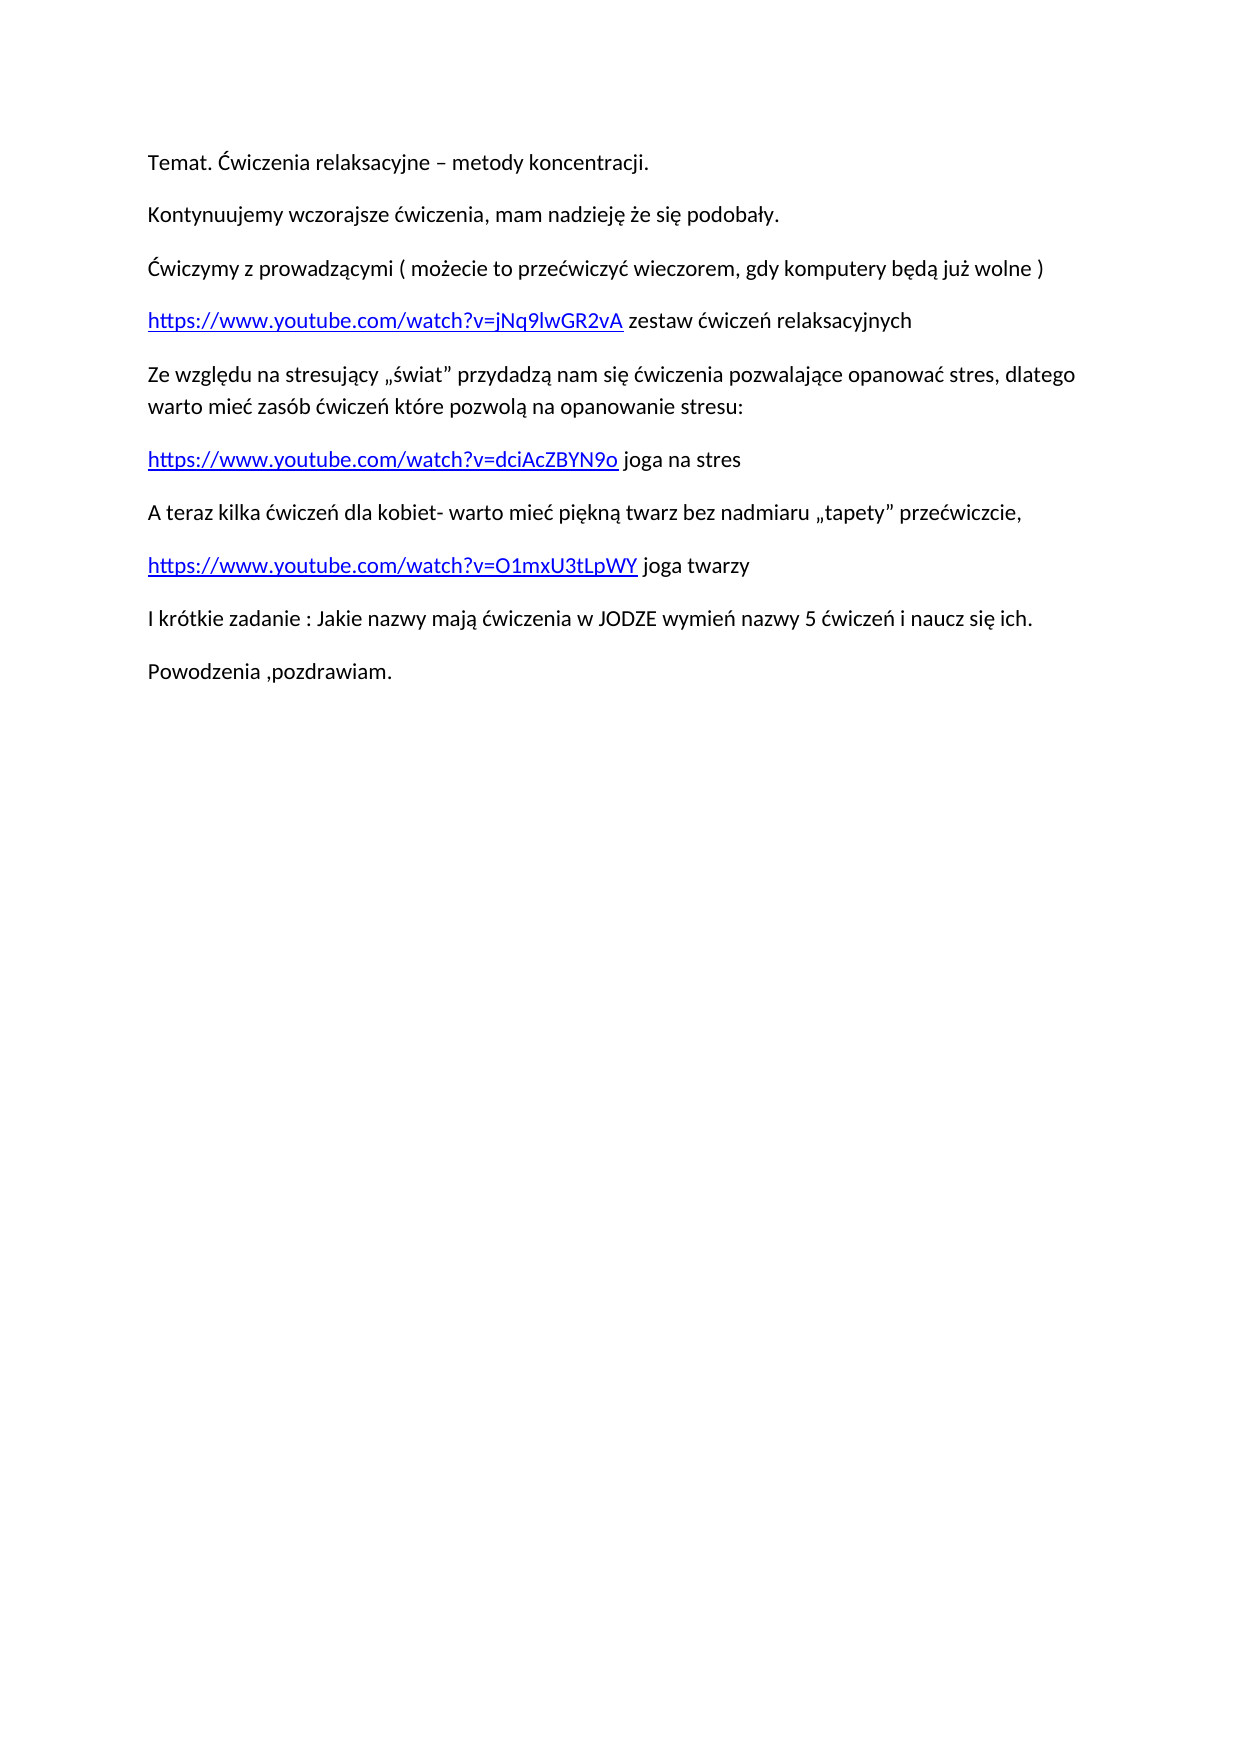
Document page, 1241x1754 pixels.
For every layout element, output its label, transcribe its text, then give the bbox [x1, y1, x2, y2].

text Ćwiczymy z prowadzącymi ( możecie to przećwiczyć wieczorem, gdy komputery będą już wolne ) [148, 254, 1093, 282]
text I krótkie zadanie : Jakie nazwy mają ćwiczenia w JODZE wymień nazwy 5 ćwiczeń i naucz się ich. [148, 604, 1093, 632]
text Temat. Ćwiczenia relaksacyjne – metody koncentracji. [148, 148, 1093, 176]
text Powodzenia ,pozdrawiam. [148, 657, 1093, 685]
text Kontynuujemy wczorajsze ćwiczenia, mam nadzieję że się podobały. [148, 201, 1093, 229]
text https://www.youtube.com/watch?v=O1mxU3tLpWY joga twarzy [148, 551, 1093, 579]
text A teraz kilka ćwiczeń dla kobiet- warto mieć piękną twarz bez nadmiaru „tapety” przećwiczcie, [148, 498, 1093, 526]
text https://www.youtube.com/watch?v=dciAcZBYN9o joga na stres [148, 445, 1093, 473]
text https://www.youtube.com/watch?v=jNq9lwGR2vA zestaw ćwiczeń relaksacyjnych [148, 307, 1093, 335]
text Ze względu na stresujący „świat” przydadzą nam się ćwiczenia pozwalające opanować stres, dlatego warto mieć zasób ćwiczeń które pozwolą na opanowanie stresu: [148, 360, 1093, 420]
